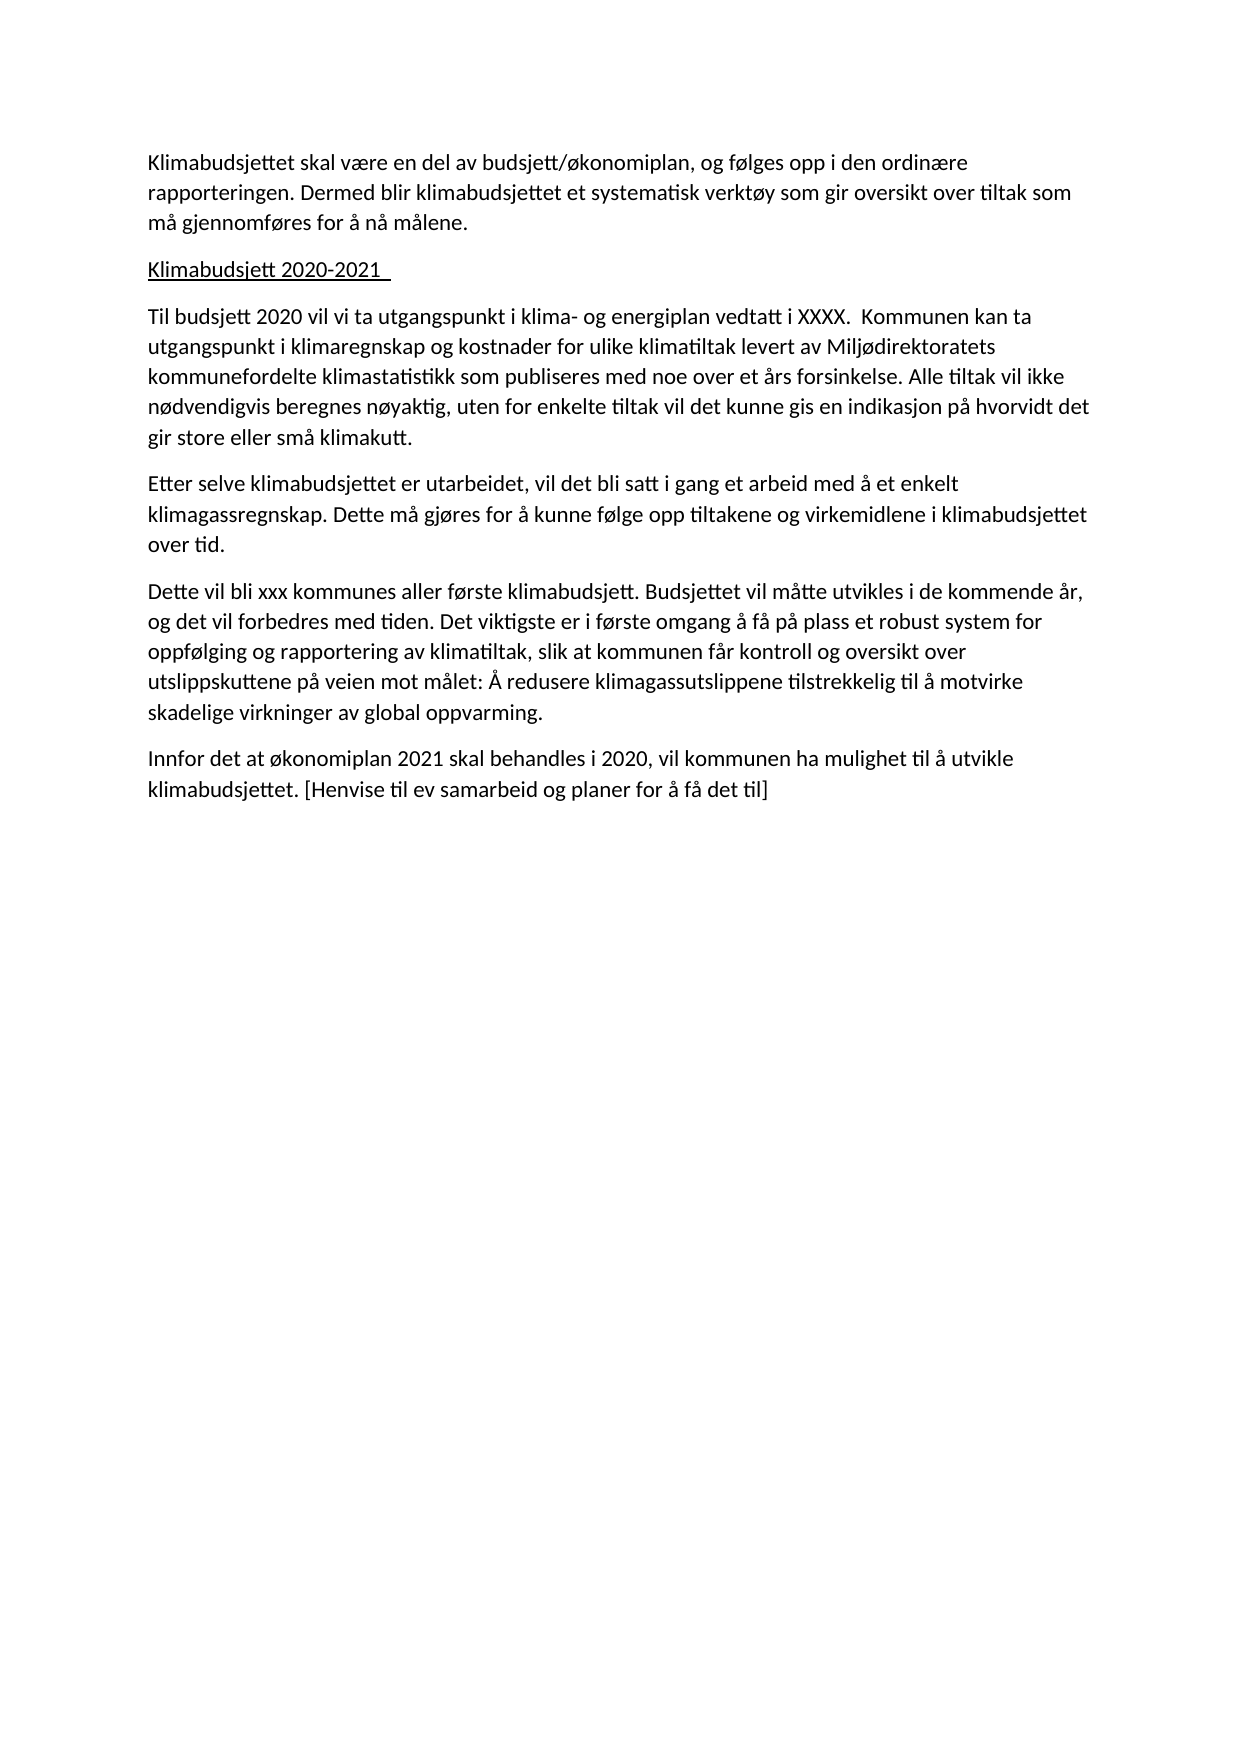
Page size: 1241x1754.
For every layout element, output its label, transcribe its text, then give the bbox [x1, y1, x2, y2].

text Etter selve klimabudsjettet er utarbeidet, vil det bli satt i gang et arbeid med å et enkelt klimagassregnskap. Dette må gjøres for å kunne følge opp tiltakene og virkemidlene i klimabudsjettet over tid. [148, 469, 1093, 558]
text Dette vil bli xxx kommunes aller første klimabudsjett. Budsjettet vil måtte utvikles i de kommende år, og det vil forbedres med tiden. Det viktigste er i første omgang å få på plass et robust system for oppfølging og rapportering av klimatiltak, slik at kommunen får kontroll og oversikt over utslippskuttene på veien mot målet: Å redusere klimagassutslippene tilstrekkelig til å motvirke skadelige virkninger av global oppvarming. [148, 577, 1093, 726]
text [148, 148, 1093, 236]
text Klimabudsjett 2020-2021 [148, 255, 1093, 283]
text Til budsjett 2020 vil vi ta utgangspunkt i klima- og energiplan vedtatt i XXXX. Kommunen kan ta utgangspunkt i klimaregnskap og kostnader for ulike klimatiltak levert av Miljødirektoratets kommunefordelte klimastatistikk som publiseres med noe over et års forsinkelse. Alle tiltak vil ikke nødvendigvis beregnes nøyaktig, uten for enkelte tiltak vil det kunne gis en indikasjon på hvorvidt det gir store eller små klimakutt. [148, 302, 1093, 451]
text Innfor det at økonomiplan 2021 skal behandles i 2020, vil kommunen ha mulighet til å utvikle klimabudsjettet. [Henvise til ev samarbeid og planer for å få det til] [148, 744, 1093, 803]
